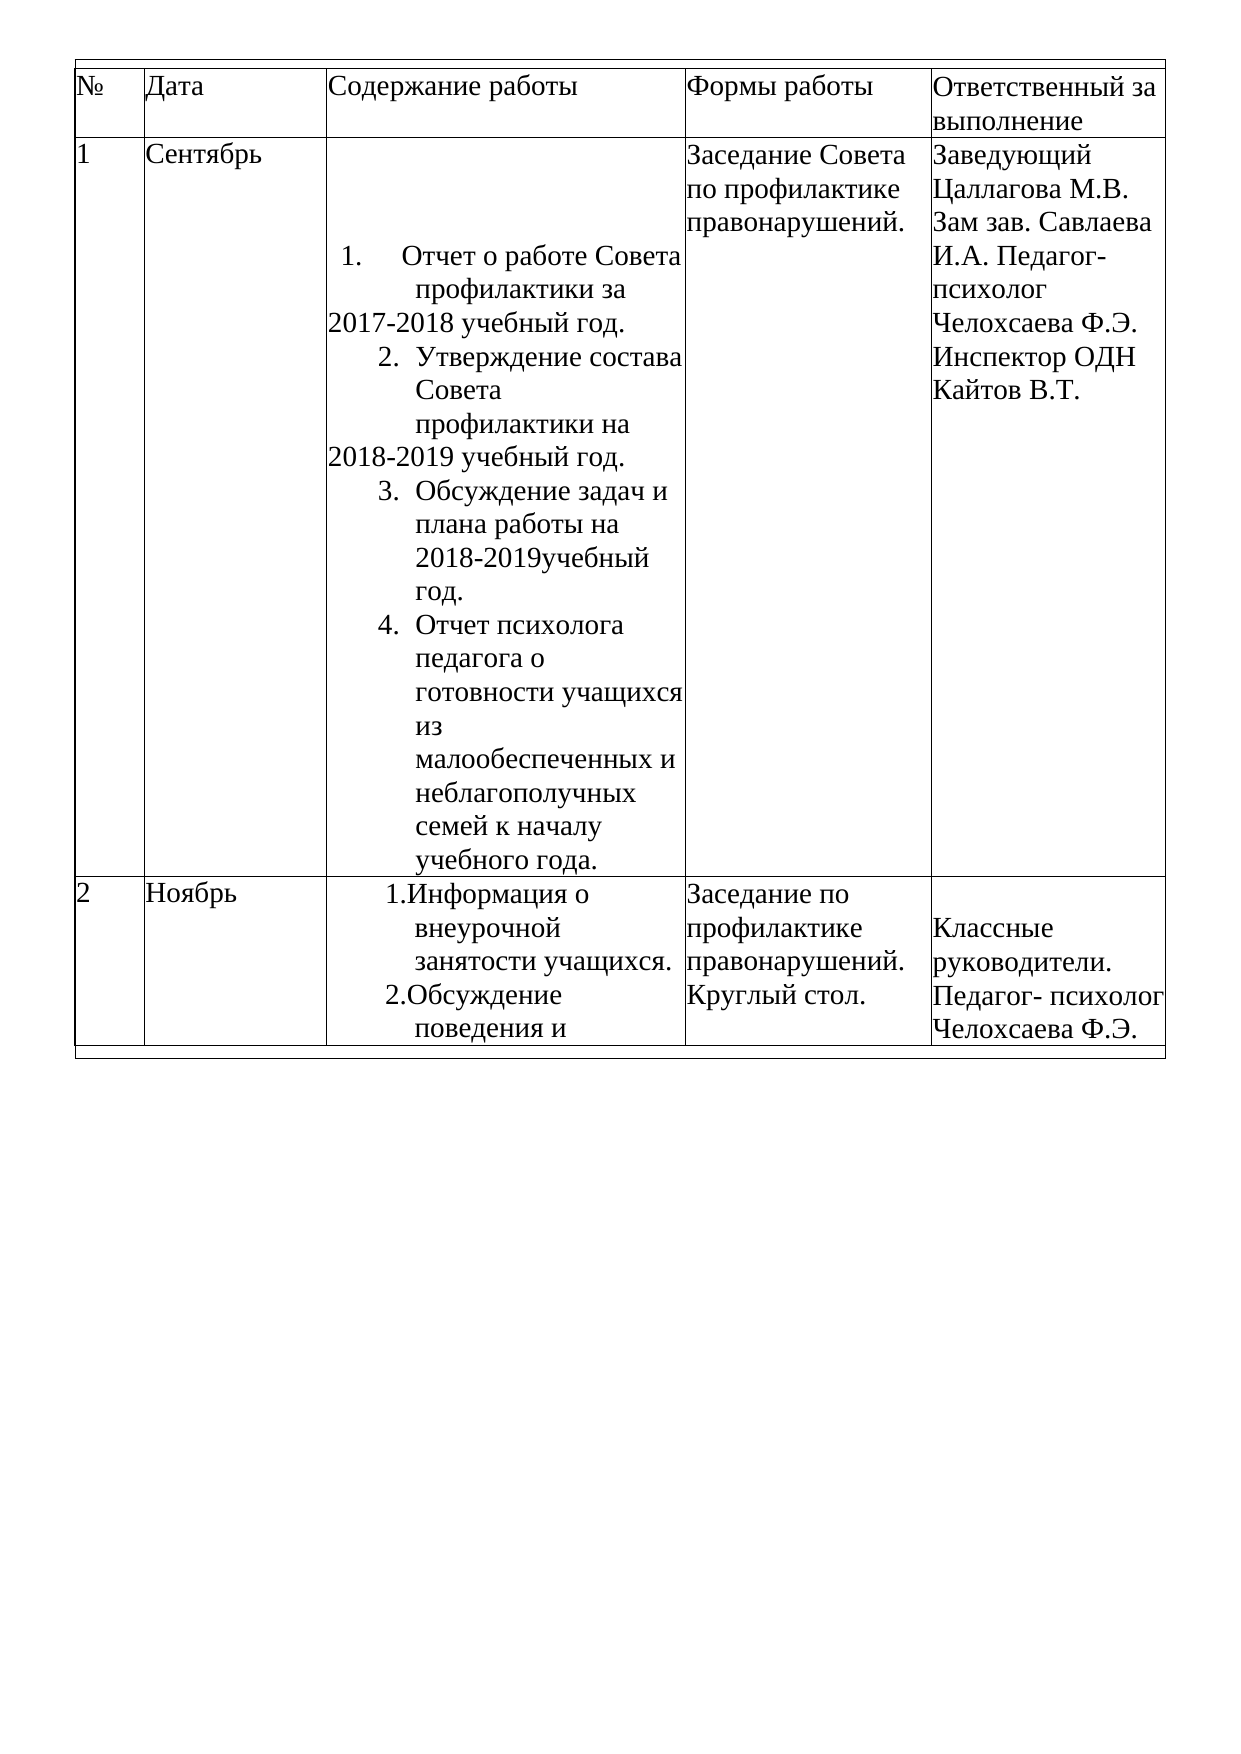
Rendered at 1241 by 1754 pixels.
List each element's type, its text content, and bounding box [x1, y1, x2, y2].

table_header Ответственный за выполнение [932, 69, 1165, 137]
table_cell 2 [76, 877, 144, 1045]
table_header № [76, 69, 144, 137]
table_cell 1.Информация о внеурочной занятости учащихся. 2.Обсуждение поведения и успеваемости учащихся. [327, 877, 685, 1045]
table_cell Ноябрь [145, 877, 326, 1045]
table_header Формы работы [686, 69, 931, 137]
table_cell Сентябрь [145, 138, 326, 876]
table_cell 1 [76, 138, 144, 876]
table_cell Отчет о работе Совета профилактики за 2017-2018 учебный год. Утверждение состава Совета профилактики на 2018-2019 учебный год. Обсуждение задач и плана работы на 2018-2019учебный год. Отчет психолога педагога о готовности учащихся из малообеспеченных и неблагополучных семей к началу учебного года. [327, 138, 685, 876]
table_cell Классные руководители. Педагог- психолог Челохсаева Ф.Э. [932, 877, 1165, 1045]
table_cell Заседание Совета по профилактике правонарушений. [686, 138, 931, 876]
table_header Содержание работы [327, 69, 685, 137]
table_cell Заседание по профилактике правонарушений. Круглый стол. [686, 877, 931, 1045]
table_cell Заведующий Цаллагова М.В. Зам зав. Савлаева И.А. Педагог- психолог Челохсаева Ф.Э. Инспектор ОДН Кайтов В.Т. [932, 138, 1165, 876]
table_header Дата [145, 69, 326, 137]
